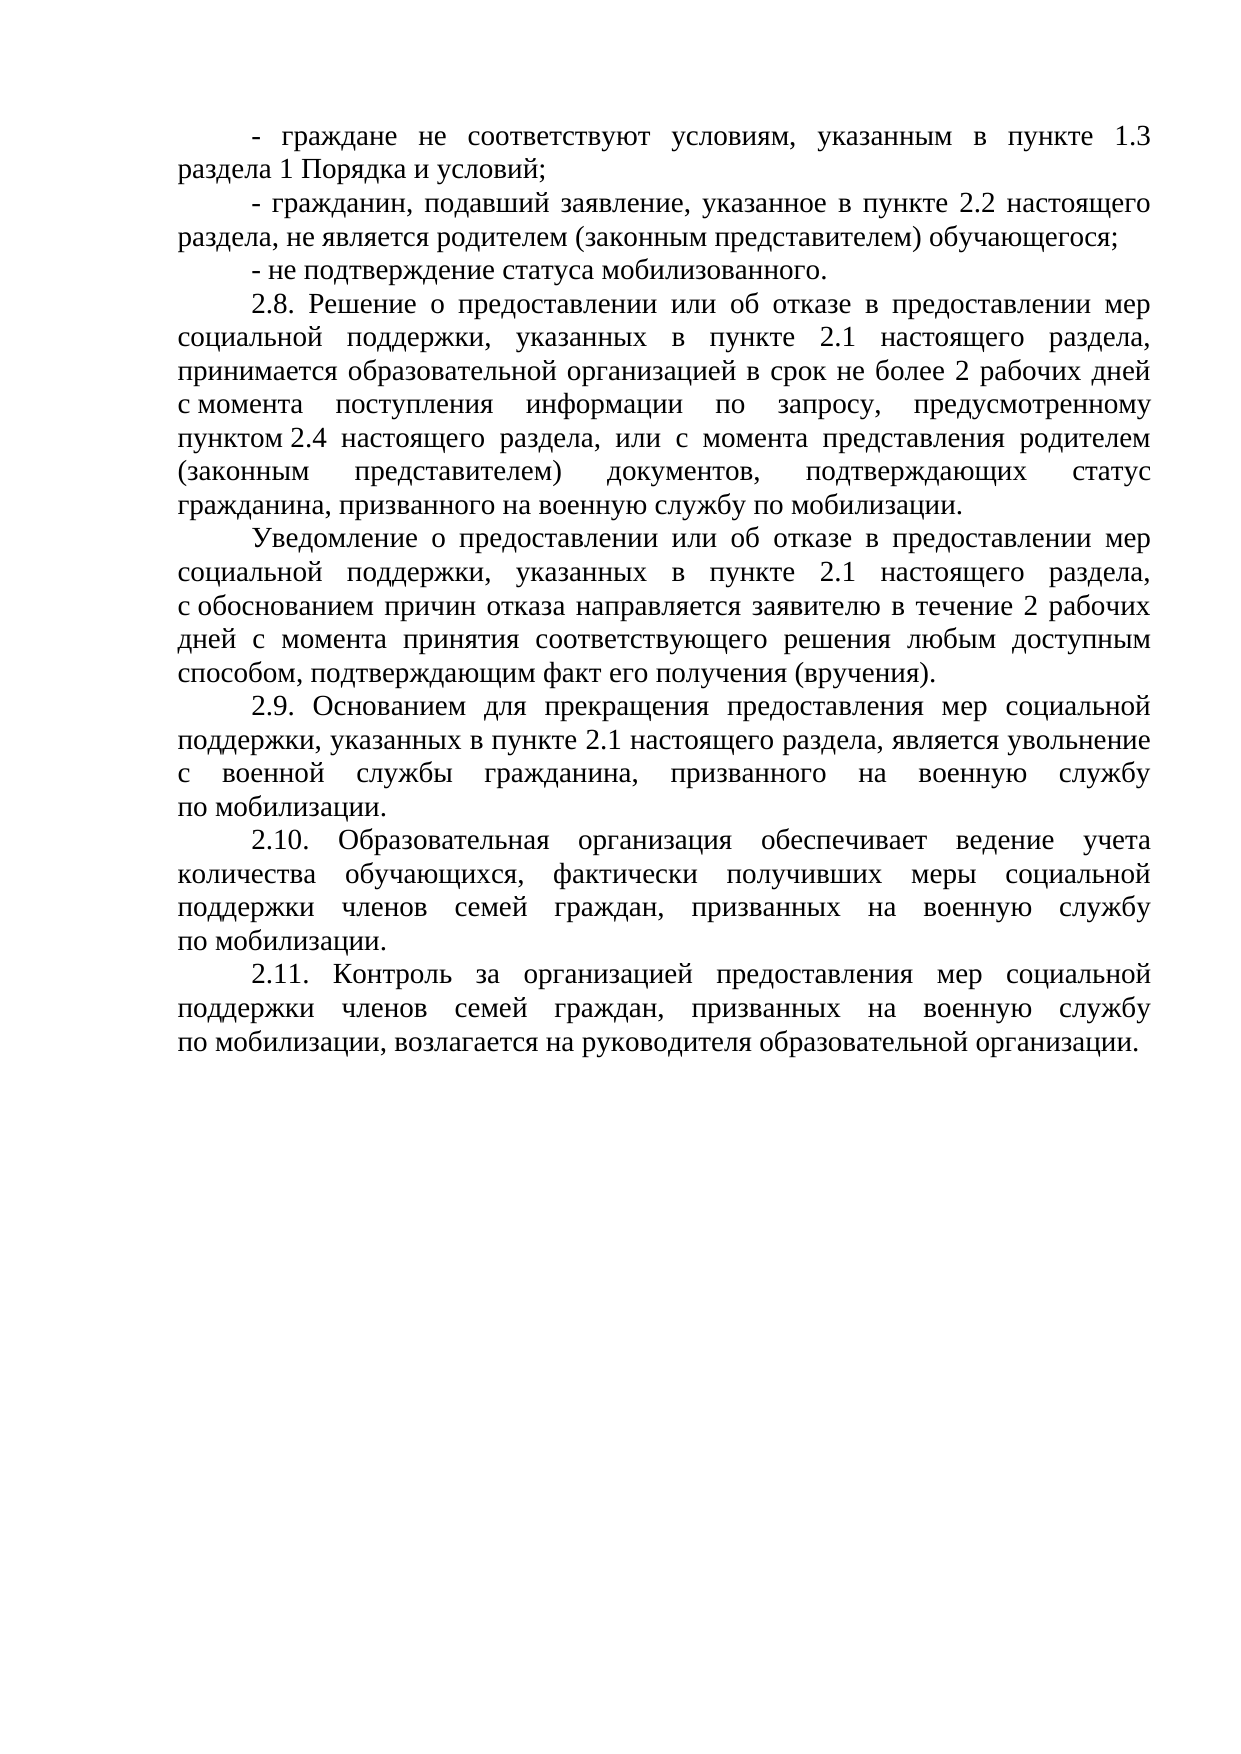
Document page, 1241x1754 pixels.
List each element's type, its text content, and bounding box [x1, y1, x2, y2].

text - граждане не соответствуют условиям, указанным в пункте 1.3 раздела 1 Порядка и условий; [177, 118, 1152, 185]
text 2.8. Решение о предоставлении или об отказе в предоставлении мер социальной поддержки, указанных в пункте 2.1 настоящего раздела, принимается образовательной организацией в срок не более 2 рабочих дней с момента поступления информации по запросу, предусмотренному пунктом 2.4 настоящего раздела, или с момента представления родителем (законным представителем) документов, подтверждающих статус гражданина, призванного на военную службу по мобилизации. [177, 286, 1152, 521]
text - не подтверждение статуса мобилизованного. [177, 252, 1152, 286]
text 2.11. Контроль за организацией предоставления мер социальной поддержки членов семей граждан, призванных на военную службу по мобилизации, возлагается на руководителя образовательной организации. [177, 957, 1152, 1057]
text - гражданин, подавший заявление, указанное в пункте 2.2 настоящего раздела, не является родителем (законным представителем) обучающегося; [177, 185, 1152, 252]
text 2.10. Образовательная организация обеспечивает ведение учета количества обучающихся, фактически получивших меры социальной поддержки членов семей граждан, призванных на военную службу по мобилизации. [177, 822, 1152, 957]
text 2.9. Основанием для прекращения предоставления мер социальной поддержки, указанных в пункте 2.1 настоящего раздела, является увольнение с военной службы гражданина, призванного на военную службу по мобилизации. [177, 688, 1152, 822]
text Уведомление о предоставлении или об отказе в предоставлении мер социальной поддержки, указанных в пункте 2.1 настоящего раздела, с обоснованием причин отказа направляется заявителю в течение 2 рабочих дней с момента принятия соответствующего решения любым доступным способом, подтверждающим факт его получения (вручения). [177, 521, 1152, 688]
